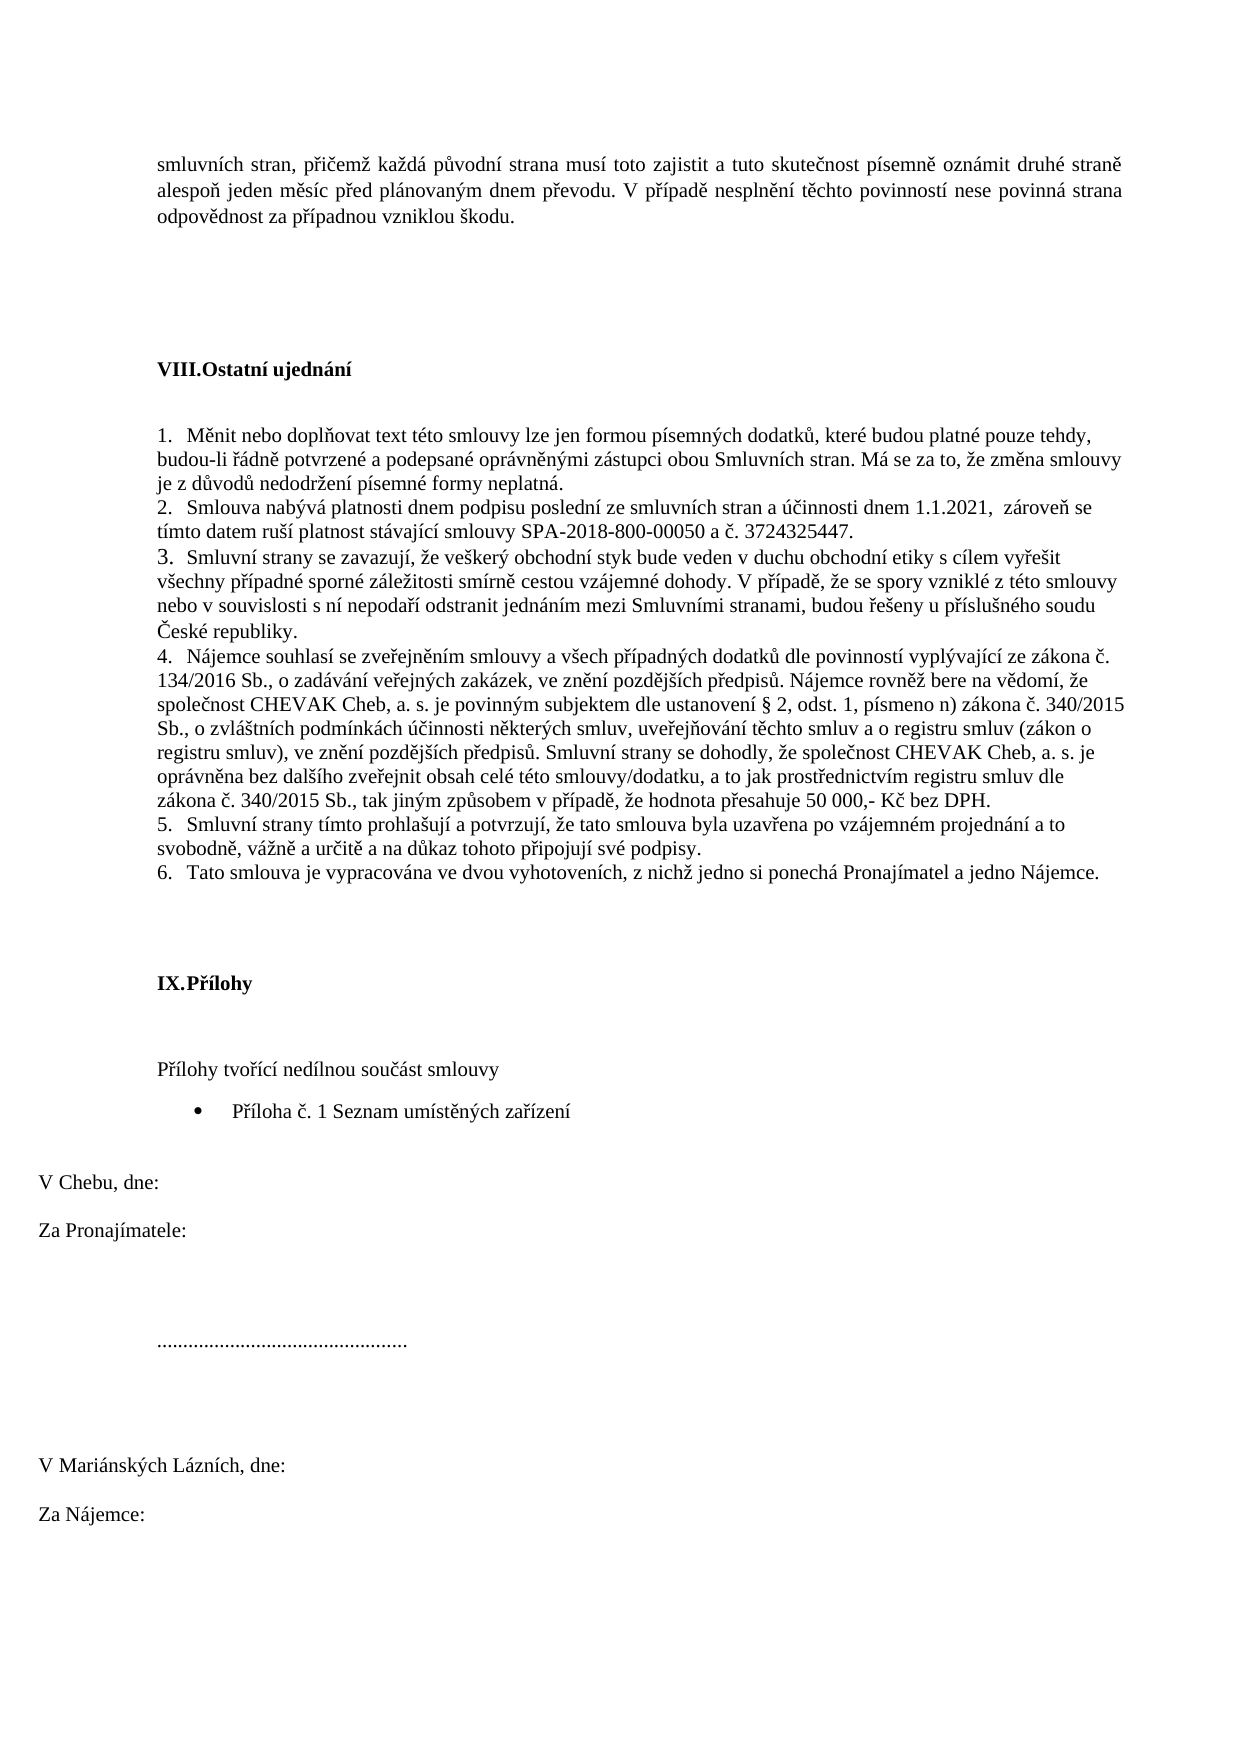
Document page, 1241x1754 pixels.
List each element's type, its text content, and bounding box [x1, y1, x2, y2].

text Přílohy tvořící nedílnou součást smlouvy [157, 1042, 1128, 1084]
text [157, 150, 1123, 229]
subtitle Tato smlouva je vypracována ve dvou vyhotoveních, z nichž jedno si ponechá Pronajímatel a jedno Nájemce. [157, 860, 1128, 884]
text V Chebu, dne: [38, 1170, 1128, 1194]
text Za Nájemce: [38, 1502, 1128, 1526]
subtitle Nájemce souhlasí se zveřejněním smlouvy a všech případných dodatků dle povinností vyplývající ze zákona č. 134/2016 Sb., o zadávání veřejných zakázek, ve znění pozdějších předpisů. Nájemce rovněž bere na vědomí, že společnost CHEVAK Cheb, a. s. je povinným subjektem dle ustanovení § 2, odst. 1, písmeno n) zákona č. 340/2015 Sb., o zvláštních podmínkách účinnosti některých smluv, uveřejňování těchto smluv a o registru smluv (zákon o registru smluv), ve znění pozdějších předpisů. Smluvní strany se dohodly, že společnost CHEVAK Cheb, a. s. je oprávněna bez dalšího zveřejnit obsah celé této smlouvy/dodatku, a to jak prostřednictvím registru smluv dle zákona č. 340/2015 Sb., tak jiným způsobem v případě, že hodnota přesahuje 50 000,- Kč bez DPH. [157, 644, 1128, 812]
subtitle Měnit nebo doplňovat text této smlouvy lze jen formou písemných dodatků, které budou platné pouze tehdy, budou-li řádně potvrzené a podepsané oprávněnými zástupci obou Smluvních stran. Má se za to, že změna smlouvy je z důvodů nedodržení písemné formy neplatná. [157, 422, 1128, 495]
subtitle Smluvní strany tímto prohlašují a potvrzují, že tato smlouva byla uzavřena po vzájemném projednání a to svobodně, vážně a určitě a na důkaz tohoto připojují své podpisy. [157, 812, 1128, 860]
text V Mariánských Lázních, dne: [38, 1453, 1128, 1477]
list Ostatní ujednání [157, 360, 1128, 381]
subtitle Smluvní strany se zavazují, že veškerý obchodní styk bude veden v duchu obchodní etiky s cílem vyřešit všechny případné sporné záležitosti smírně cestou vzájemné dohody. V případě, že se spory vzniklé z této smlouvy nebo v souvislosti s ní nepodaří odstranit jednáním mezi Smluvními stranami, budou řešeny u příslušného soudu České republiky. [157, 543, 1128, 644]
list Přílohy [157, 956, 1128, 999]
list Příloha č. 1 Seznam umístěných zařízení [194, 1084, 1128, 1127]
subtitle Smlouva nabývá platnosti dnem podpisu poslední ze smluvních stran a účinnosti dnem 1.1.2021, zároveň se tímto datem ruší platnost stávající smlouvy SPA-2018-800-00050 a č. 3724325447. [157, 495, 1128, 543]
text Za Pronajímatele: [38, 1218, 1128, 1242]
